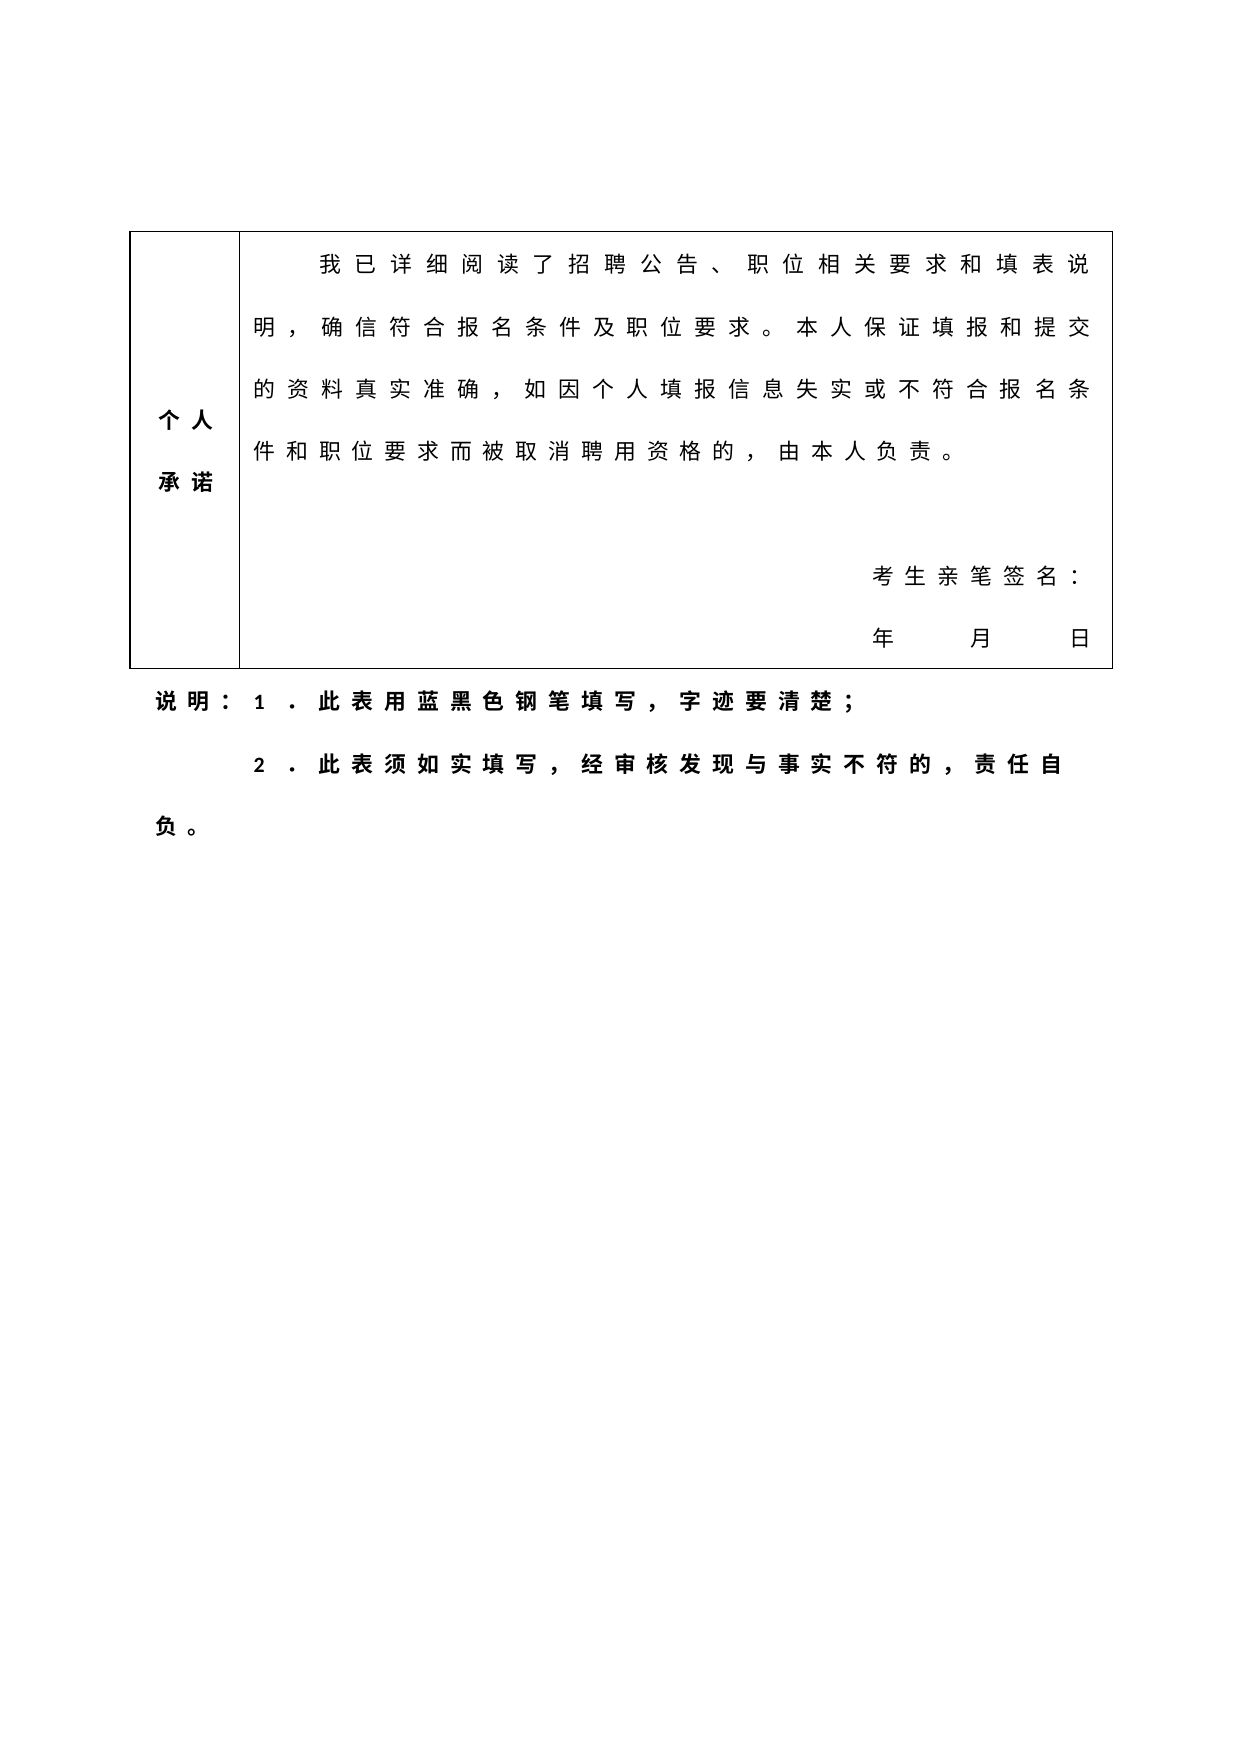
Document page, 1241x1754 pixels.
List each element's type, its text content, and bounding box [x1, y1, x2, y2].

text 说明：1．此表用蓝黑色钢笔填写，字迹要清楚； [154, 669, 1073, 731]
text 2．此表须如实填写，经审核发现与事实不符的，责任自负。 [155, 731, 1073, 856]
table_cell 个人承诺 [131, 232, 239, 668]
table_cell 我已详细阅读了招聘公告、职位相关要求和填表说明，确信符合报名条件及职位要求。本人保证填报和提交的资料真实准确，如因个人填报信息失实或不符合报名条件和职位要求而被取消聘用资格的，由本人负责。 考生亲笔签名： 年 月 日 [240, 232, 1112, 668]
